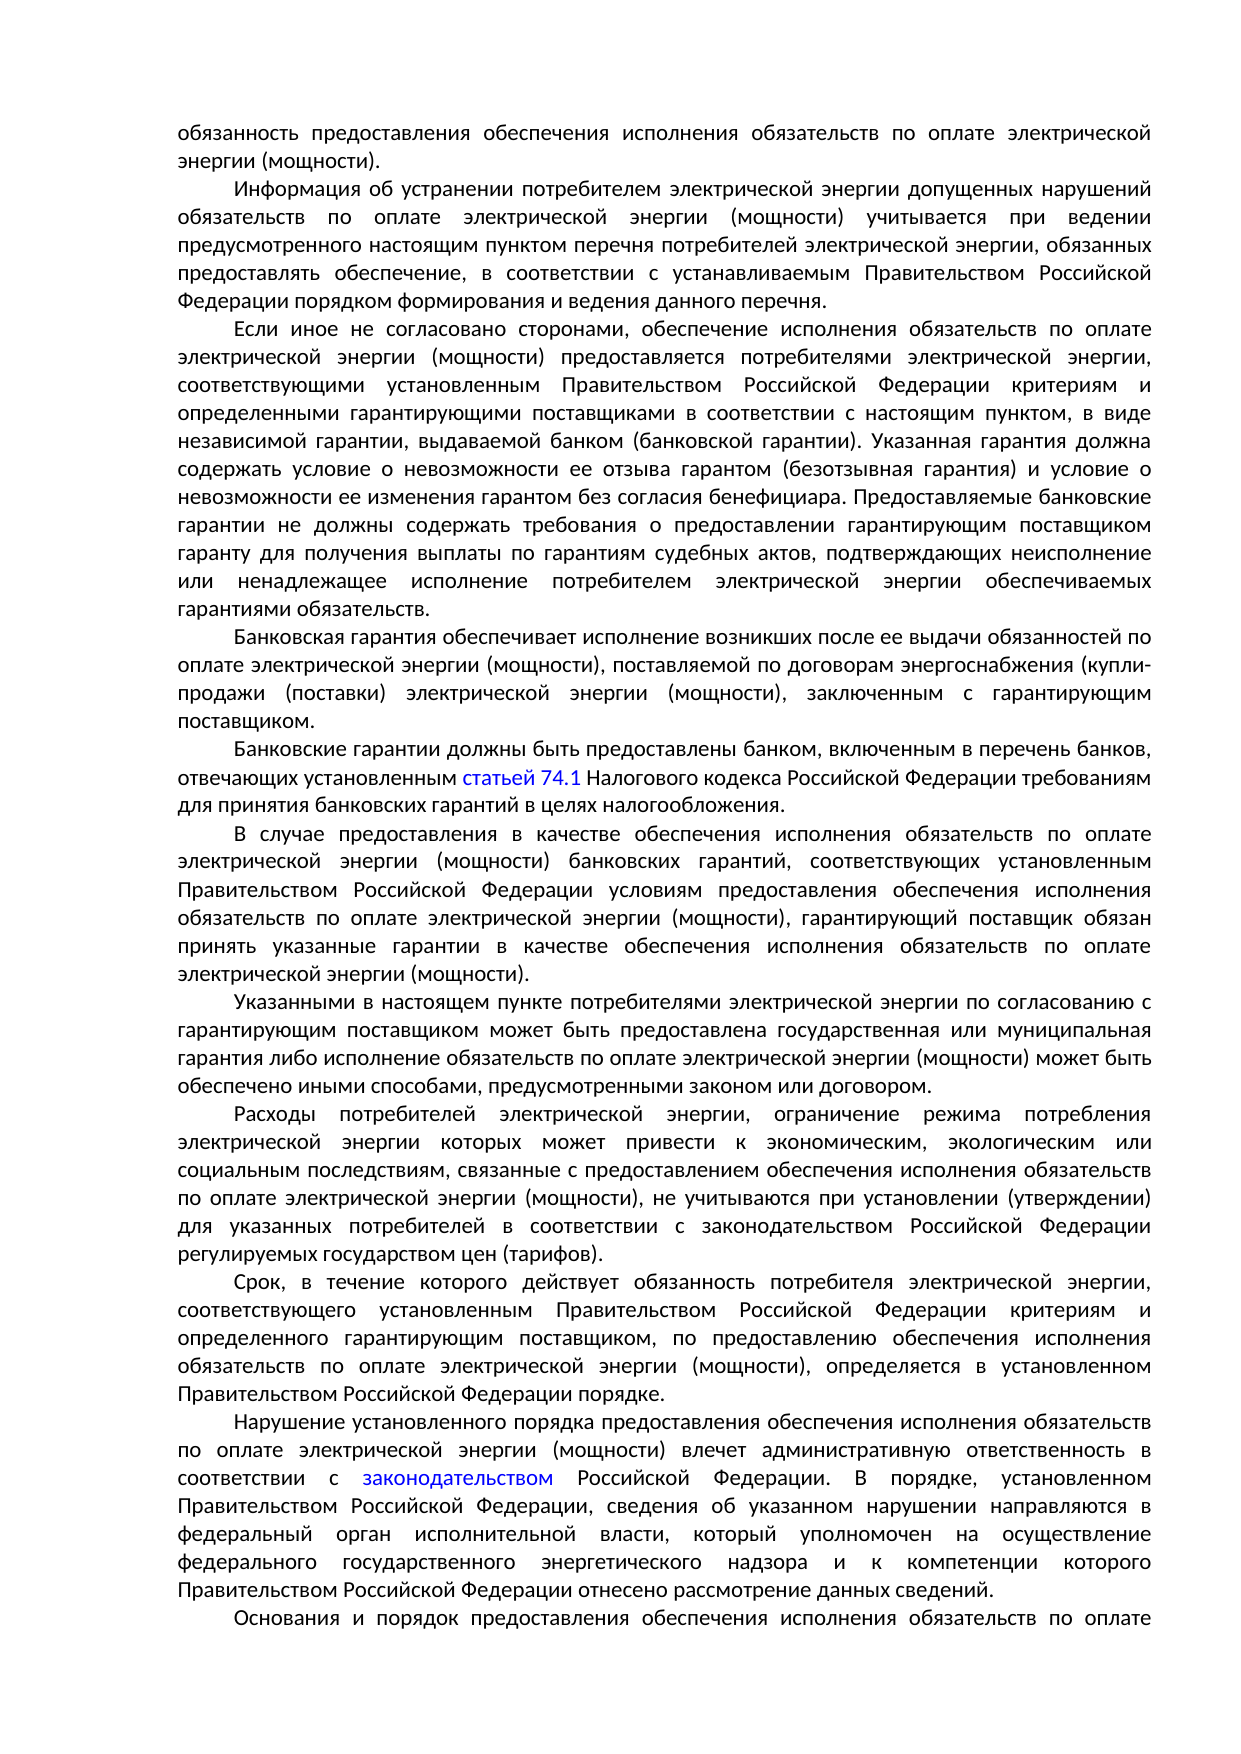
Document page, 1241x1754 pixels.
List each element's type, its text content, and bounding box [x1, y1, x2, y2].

text Если иное не согласовано сторонами, обеспечение исполнения обязательств по оплате электрической энергии (мощности) предоставляется потребителями электрической энергии, соответствующими установленным Правительством Российской Федерации критериям и определенными гарантирующими поставщиками в соответствии с настоящим пунктом, в виде независимой гарантии, выдаваемой банком (банковской гарантии). Указанная гарантия должна содержать условие о невозможности ее отзыва гарантом (безотзывная гарантия) и условие о невозможности ее изменения гарантом без согласия бенефициара. Предоставляемые банковские гарантии не должны содержать требования о предоставлении гарантирующим поставщиком гаранту для получения выплаты по гарантиям судебных актов, подтверждающих неисполнение или ненадлежащее исполнение потребителем электрической энергии обеспечиваемых гарантиями обязательств. [177, 314, 1152, 622]
text Банковская гарантия обеспечивает исполнение возникших после ее выдачи обязанностей по оплате электрической энергии (мощности), поставляемой по договорам энергоснабжения (купли-продажи (поставки) электрической энергии (мощности), заключенным с гарантирующим поставщиком. [177, 622, 1152, 734]
text Срок, в течение которого действует обязанность потребителя электрической энергии, соответствующего установленным Правительством Российской Федерации критериям и определенного гарантирующим поставщиком, по предоставлению обеспечения исполнения обязательств по оплате электрической энергии (мощности), определяется в установленном Правительством Российской Федерации порядке. [177, 1267, 1152, 1407]
text Банковские гарантии должны быть предоставлены банком, включенным в перечень банков, отвечающих установленным статьей 74.1 Налогового кодекса Российской Федерации требованиям для принятия банковских гарантий в целях налогообложения. [177, 734, 1152, 819]
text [177, 118, 1152, 174]
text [177, 1603, 1152, 1631]
text Нарушение установленного порядка предоставления обеспечения исполнения обязательств по оплате электрической энергии (мощности) влечет административную ответственность в соответствии с законодательством Российской Федерации. В порядке, установленном Правительством Российской Федерации, сведения об указанном нарушении направляются в федеральный орган исполнительной власти, который уполномочен на осуществление федерального государственного энергетического надзора и к компетенции которого Правительством Российской Федерации отнесено рассмотрение данных сведений. [177, 1407, 1152, 1603]
text Указанными в настоящем пункте потребителями электрической энергии по согласованию с гарантирующим поставщиком может быть предоставлена государственная или муниципальная гарантия либо исполнение обязательств по оплате электрической энергии (мощности) может быть обеспечено иными способами, предусмотренными законом или договором. [177, 987, 1152, 1099]
text В случае предоставления в качестве обеспечения исполнения обязательств по оплате электрической энергии (мощности) банковских гарантий, соответствующих установленным Правительством Российской Федерации условиям предоставления обеспечения исполнения обязательств по оплате электрической энергии (мощности), гарантирующий поставщик обязан принять указанные гарантии в качестве обеспечения исполнения обязательств по оплате электрической энергии (мощности). [177, 819, 1152, 987]
text Информация об устранении потребителем электрической энергии допущенных нарушений обязательств по оплате электрической энергии (мощности) учитывается при ведении предусмотренного настоящим пунктом перечня потребителей электрической энергии, обязанных предоставлять обеспечение, в соответствии с устанавливаемым Правительством Российской Федерации порядком формирования и ведения данного перечня. [177, 174, 1152, 314]
text Расходы потребителей электрической энергии, ограничение режима потребления электрической энергии которых может привести к экономическим, экологическим или социальным последствиям, связанные с предоставлением обеспечения исполнения обязательств по оплате электрической энергии (мощности), не учитываются при установлении (утверждении) для указанных потребителей в соответствии с законодательством Российской Федерации регулируемых государством цен (тарифов). [177, 1099, 1152, 1267]
